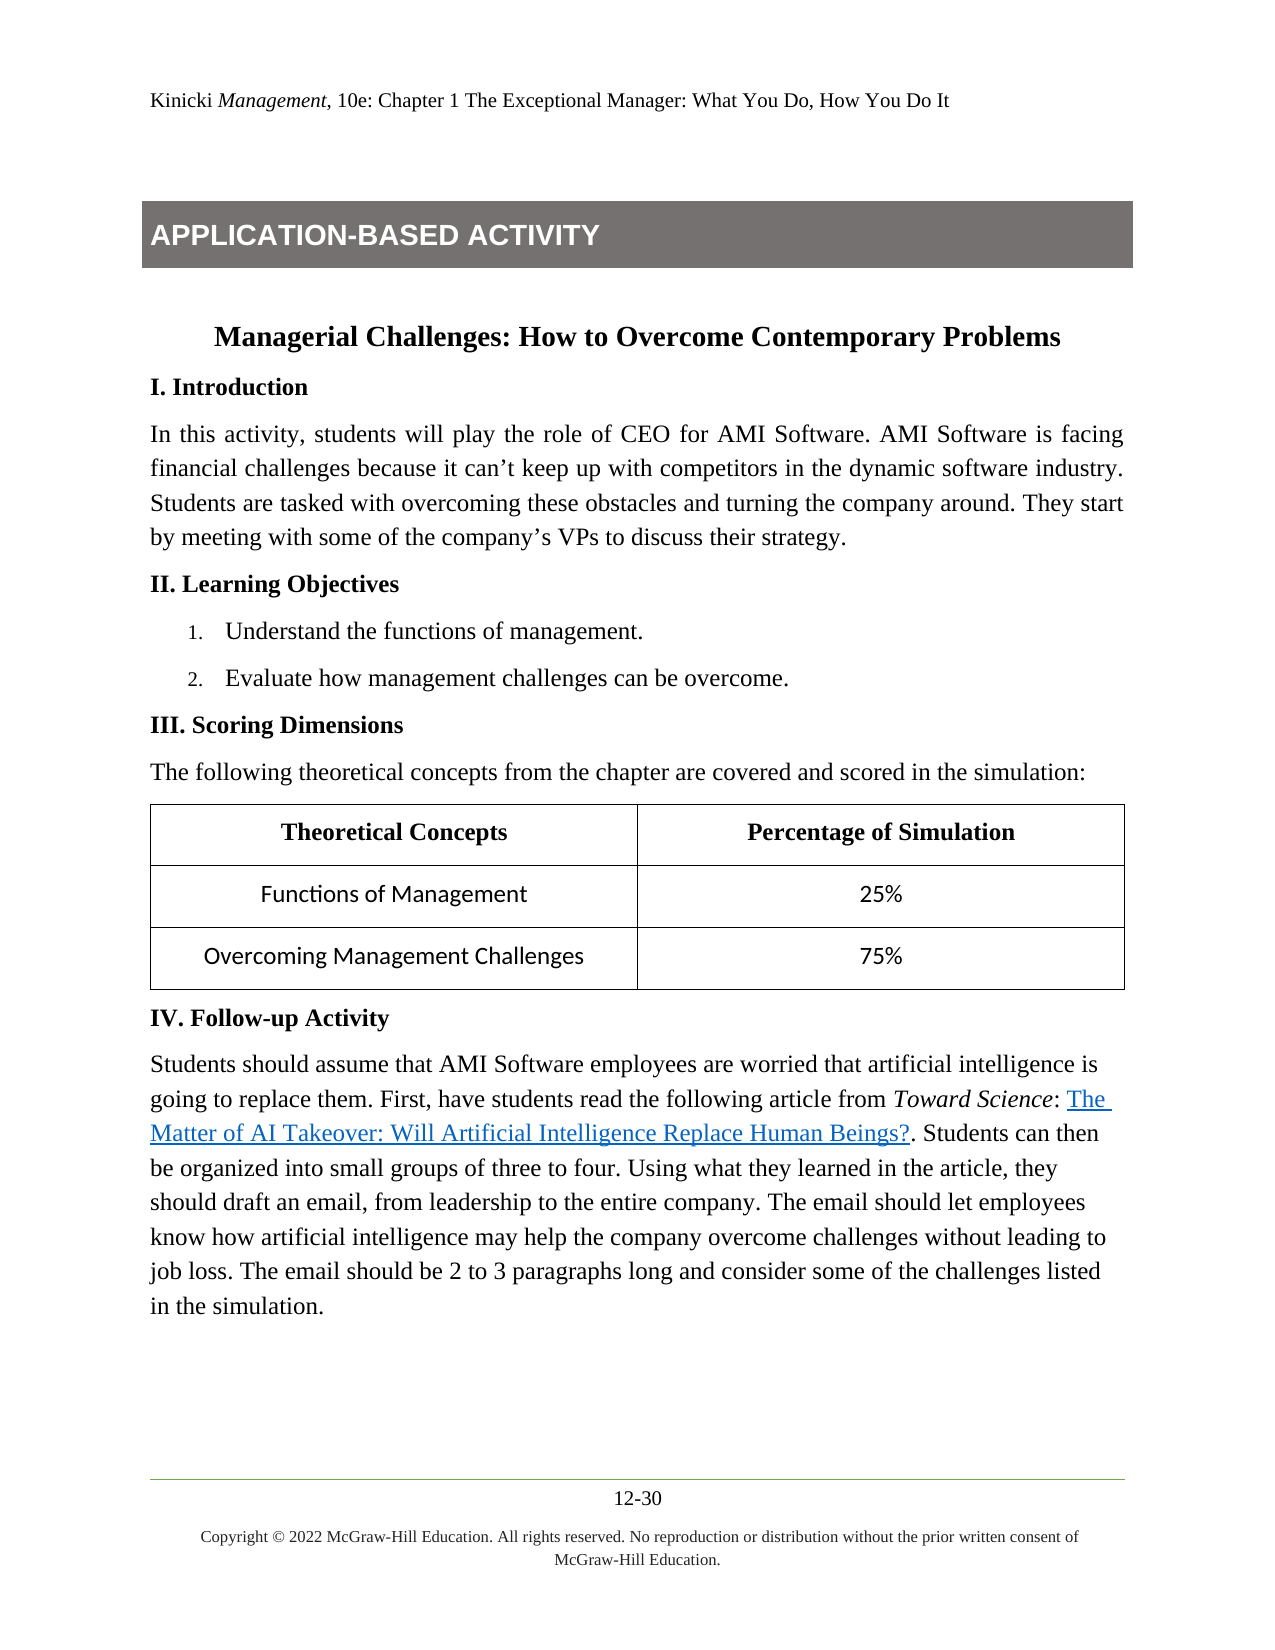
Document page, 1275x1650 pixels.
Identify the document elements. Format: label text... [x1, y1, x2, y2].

list Evaluate how management challenges can be overcome. [187, 663, 1125, 692]
table_cell 25% [638, 866, 1124, 927]
list Understand the functions of management. [187, 616, 1125, 645]
table_header Percentage of Simulation [638, 805, 1124, 864]
table_cell 75% [638, 928, 1124, 989]
text In this activity, students will play the role of CEO for AMI Software. AMI Software is facing financial challenges because it can’t keep up with competitors in the dynamic software industry. Students are tasked with overcoming these obstacles and turning the company around. They start by meeting with some of the company’s VPs to discuss their strategy. [150, 419, 1125, 551]
table_header Theoretical Concepts [151, 805, 637, 864]
text APPLICATION-BASED ACTIVITY [142, 201, 1133, 268]
text III. Scoring Dimensions [150, 710, 1125, 739]
table_cell Functions of Management [151, 866, 637, 927]
text IV. Follow-up Activity [150, 1003, 1125, 1031]
text The following theoretical concepts from the chapter are covered and scored in the simulation: [150, 757, 1125, 786]
text I. Introduction [150, 372, 1125, 400]
text Managerial Challenges: How to Overcome Contemporary Problems [150, 319, 1125, 352]
table_cell Overcoming Management Challenges [151, 928, 637, 989]
text II. Learning Objectives [150, 569, 1125, 598]
text Students should assume that AMI Software employees are worried that artificial intelligence is going to replace them. First, have students read the following article from Toward Science: The Matter of AI Takeover: Will Artificial Intelligence Replace Human Beings?. Students can then be organized into small groups of three to four. Using what they learned in the article, they should draft an email, from leadership to the entire company. The email should let employees know how artificial intelligence may help the company overcome challenges without leading to job loss. The email should be 2 to 3 paragraphs long and consider some of the challenges listed in the simulation. [150, 1049, 1125, 1320]
